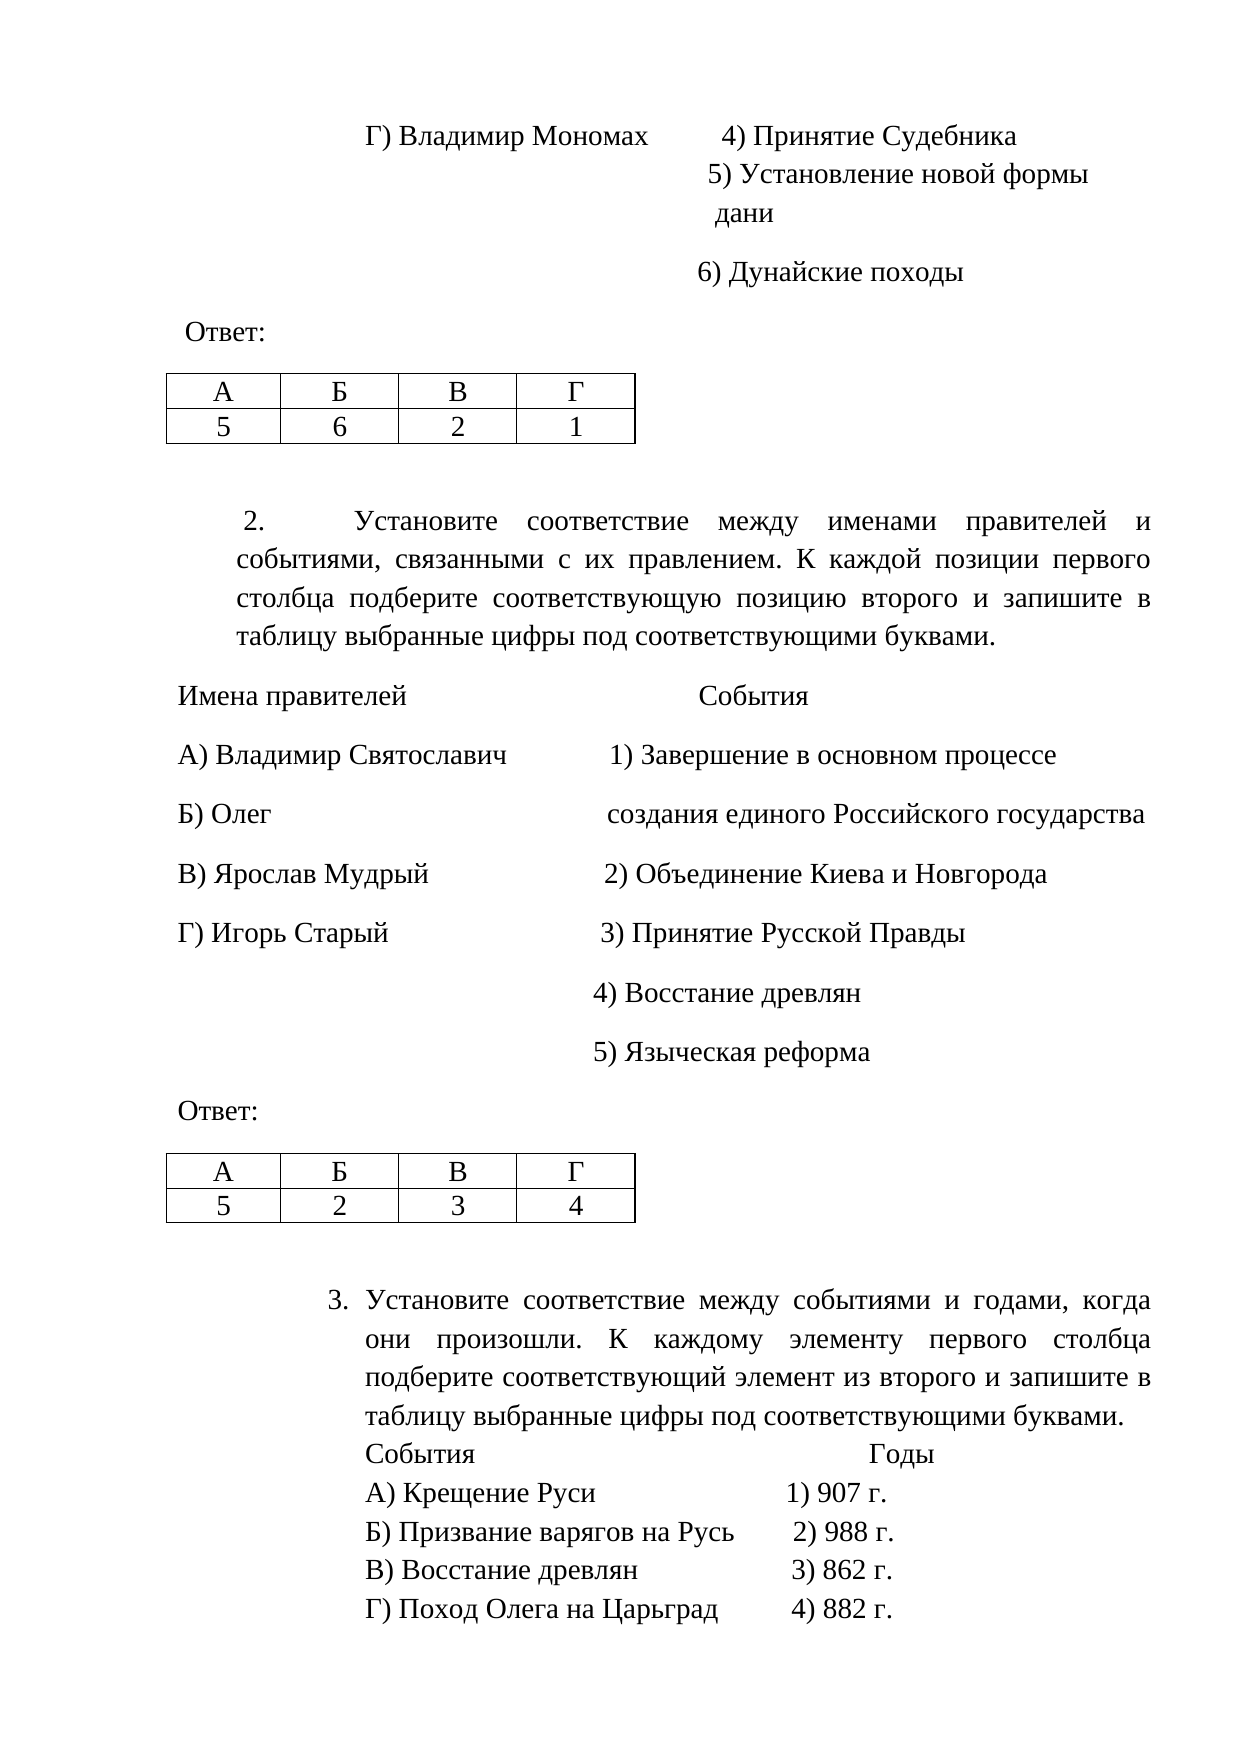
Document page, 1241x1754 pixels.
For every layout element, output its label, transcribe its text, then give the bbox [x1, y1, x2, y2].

table_header Б [281, 1154, 398, 1187]
table_cell 3 [399, 1189, 516, 1222]
text Ответ: [177, 1093, 1152, 1127]
list 5) Установление новой формы [365, 157, 1152, 190]
text Ответ: [177, 314, 1152, 347]
table_header А [167, 374, 280, 408]
table_cell 5 [167, 409, 280, 442]
list Г) Владимир Мономах 4) Принятие Судебника [365, 118, 1152, 152]
table_header Г [517, 374, 634, 408]
table_header Б [281, 374, 398, 408]
text Г) Игорь Старый 3) Принятие Русской Правды [177, 915, 1152, 949]
text 4) Восстание древлян [177, 975, 1152, 1008]
table_cell 2 [399, 409, 516, 442]
list Б) Призвание варягов на Русь 2) 988 г. [365, 1514, 1152, 1547]
list А) Крещение Руси 1) 907 г. [365, 1475, 1152, 1509]
text 5) Языческая реформа [177, 1034, 1152, 1068]
list дани [365, 195, 1152, 229]
table_header Г [517, 1154, 634, 1187]
table_cell 5 [167, 1189, 280, 1222]
list Г) Поход Олега на Царьград 4) 882 г. [365, 1591, 1152, 1624]
table_cell 1 [517, 409, 634, 442]
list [327, 1282, 1152, 1432]
table_header В [399, 374, 516, 408]
list В) Восстание древлян 3) 862 г. [365, 1552, 1152, 1586]
table_cell 2 [281, 1189, 398, 1222]
list События Годы [365, 1437, 1152, 1470]
table_cell 4 [517, 1189, 634, 1222]
text А) Владимир Святославич 1) Завершение в основном процессе [177, 737, 1152, 771]
text Имена правителей События [177, 678, 1152, 711]
text 6) Дунайские походы [252, 254, 1152, 288]
text Б) Олег создания единого Российского государства [177, 797, 1152, 830]
text В) Ярослав Мудрый 2) Объединение Киева и Новгорода [177, 856, 1152, 889]
table_header В [399, 1154, 516, 1187]
table_cell 6 [281, 409, 398, 442]
table_header А [167, 1154, 280, 1187]
